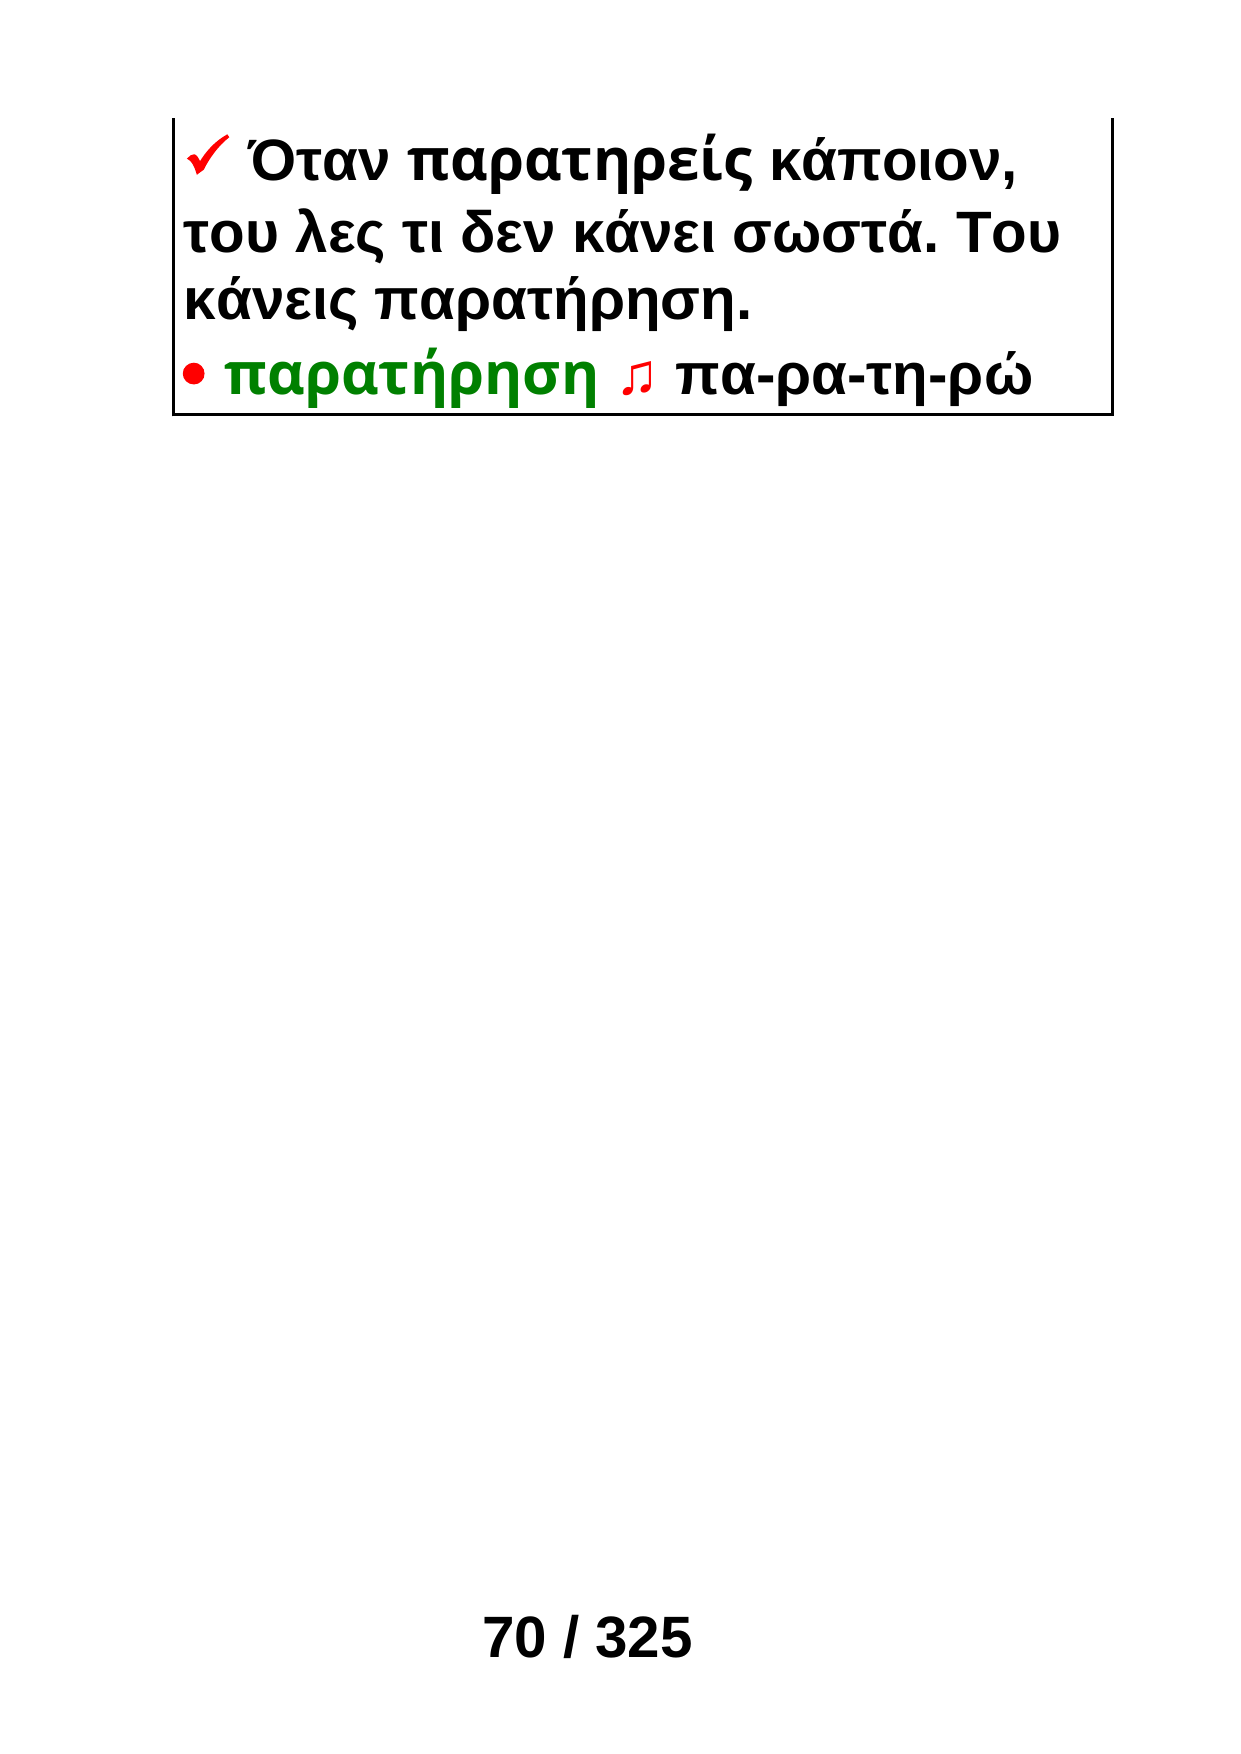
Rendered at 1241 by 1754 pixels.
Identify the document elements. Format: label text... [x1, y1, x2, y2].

text παρατήρηση ♫ πα-ρα-τη-ρώ [175, 332, 1111, 413]
text Όταν παρατηρείς κάποιον, του λες τι δεν κάνει σωστά. Του κάνεις παρατήρηση. [175, 118, 1111, 332]
